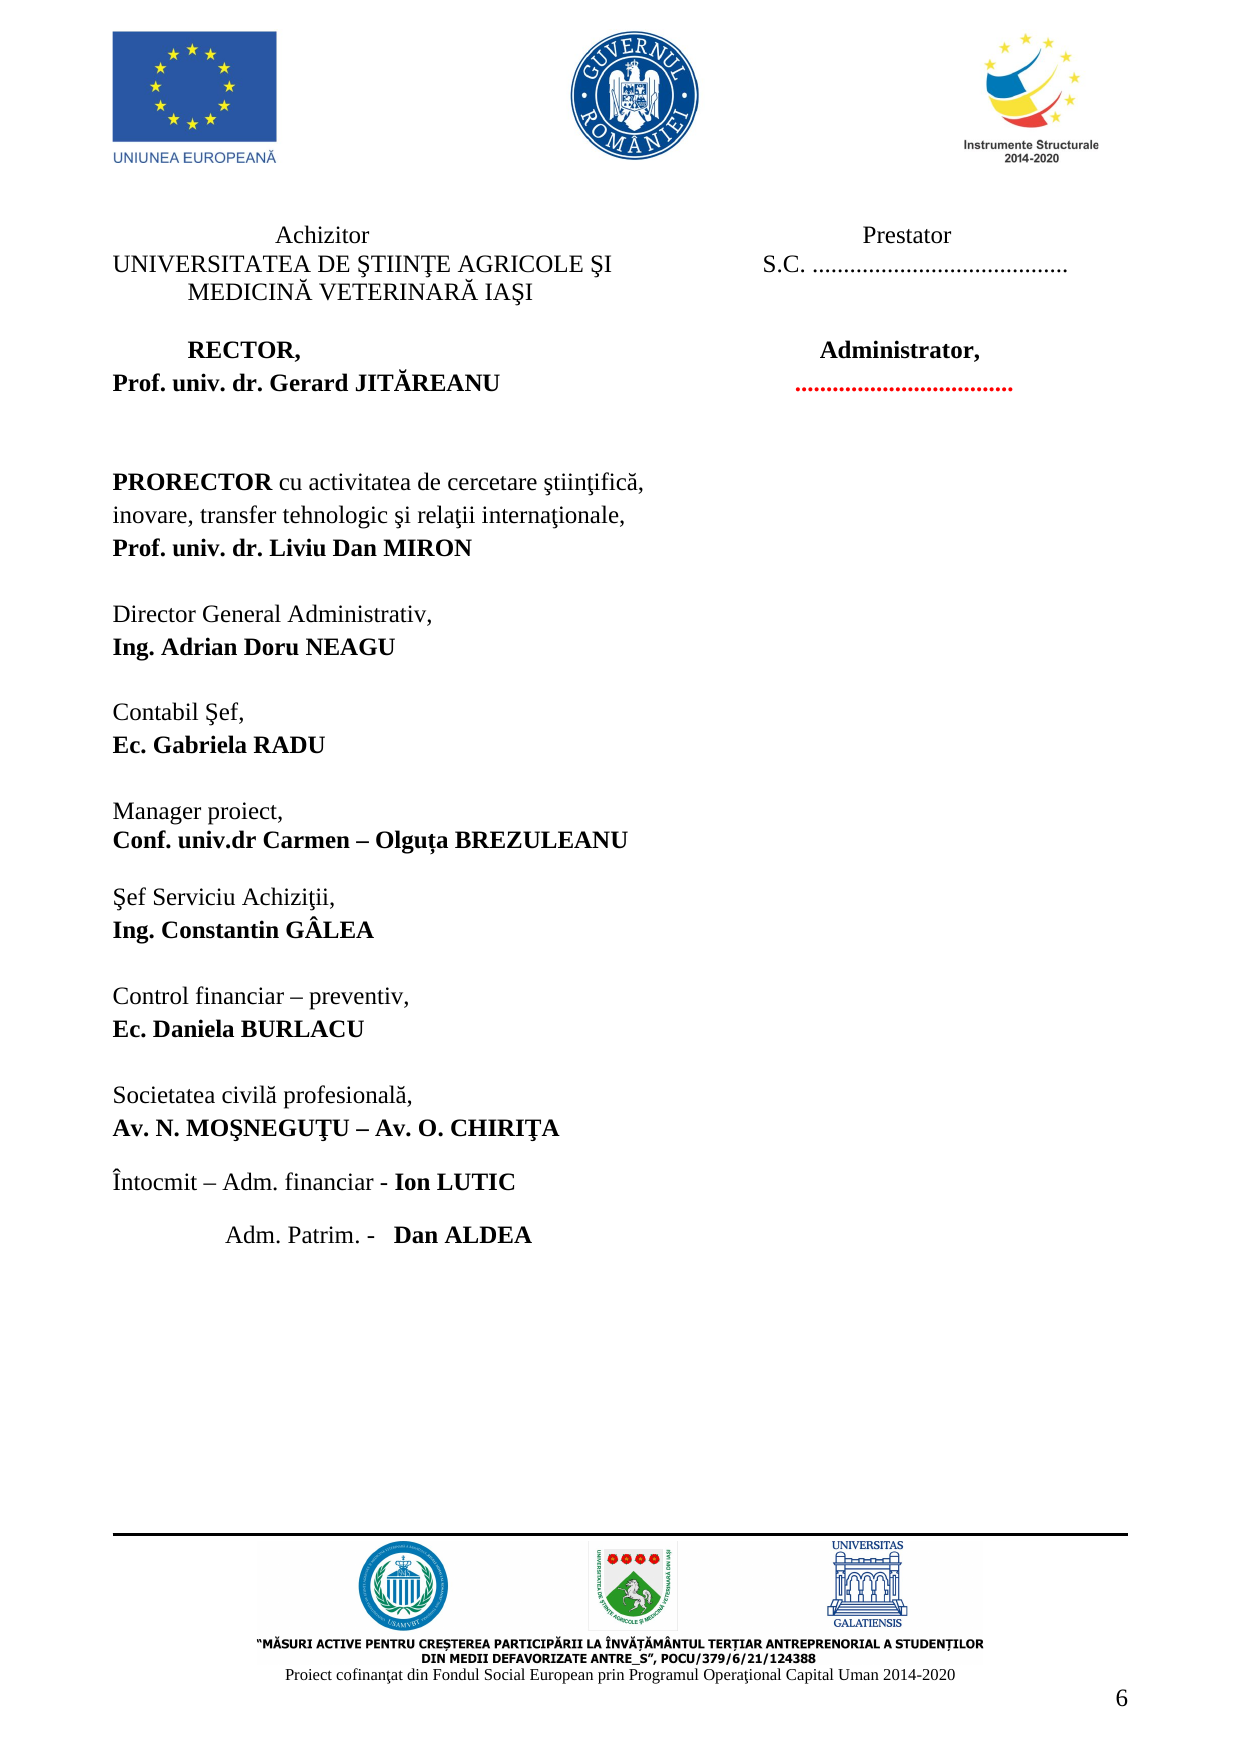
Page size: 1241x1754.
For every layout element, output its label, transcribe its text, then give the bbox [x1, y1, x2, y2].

text Manager proiect, [112, 796, 1128, 825]
text RECTOR, Administrator, [112, 335, 1128, 364]
picture [112, 29, 1099, 163]
text Av. N. MOŞNEGUŢU – Av. O. CHIRIŢA [112, 1113, 1128, 1142]
text Prof. univ. dr. Gerard JITĂREANU ................................... [112, 368, 1128, 397]
text inovare, transfer tehnologic şi relaţii internaţionale, [112, 500, 1128, 528]
text Control financiar – preventiv, [112, 981, 1128, 1010]
text Societatea civilă profesională, [112, 1080, 1128, 1109]
text MEDICINĂ VETERINARĂ IAŞI [112, 277, 1128, 306]
text Adm. Patrim. - Dan ALDEA [112, 1221, 1128, 1249]
text Ec. Daniela BURLACU [112, 1014, 1128, 1043]
text Conf. univ.dr Carmen – Olguța BREZULEANU [112, 825, 1128, 854]
text PRORECTOR cu activitatea de cercetare ştiinţifică, [112, 467, 1128, 496]
text Şef Serviciu Achiziţii, [112, 882, 1128, 911]
text Prof. univ. dr. Liviu Dan MIRON [112, 533, 1128, 562]
text Contabil Şef, [112, 697, 1128, 726]
picture [256, 1541, 984, 1665]
text Ing. Constantin GÂLEA [112, 915, 1128, 944]
text Ing. Adrian Doru NEAGU [112, 632, 1128, 660]
picture [371, 1552, 437, 1619]
text Achizitor Prestator [187, 220, 1128, 249]
text Ec. Gabriela RADU [112, 730, 1128, 759]
text UNIVERSITATEA DE ŞTIINŢE AGRICOLE ŞI S.C. ......................................... [112, 249, 1128, 277]
text Întocmit – Adm. financiar - Ion LUTIC [112, 1167, 1128, 1195]
text Director General Administrativ, [112, 599, 1128, 627]
